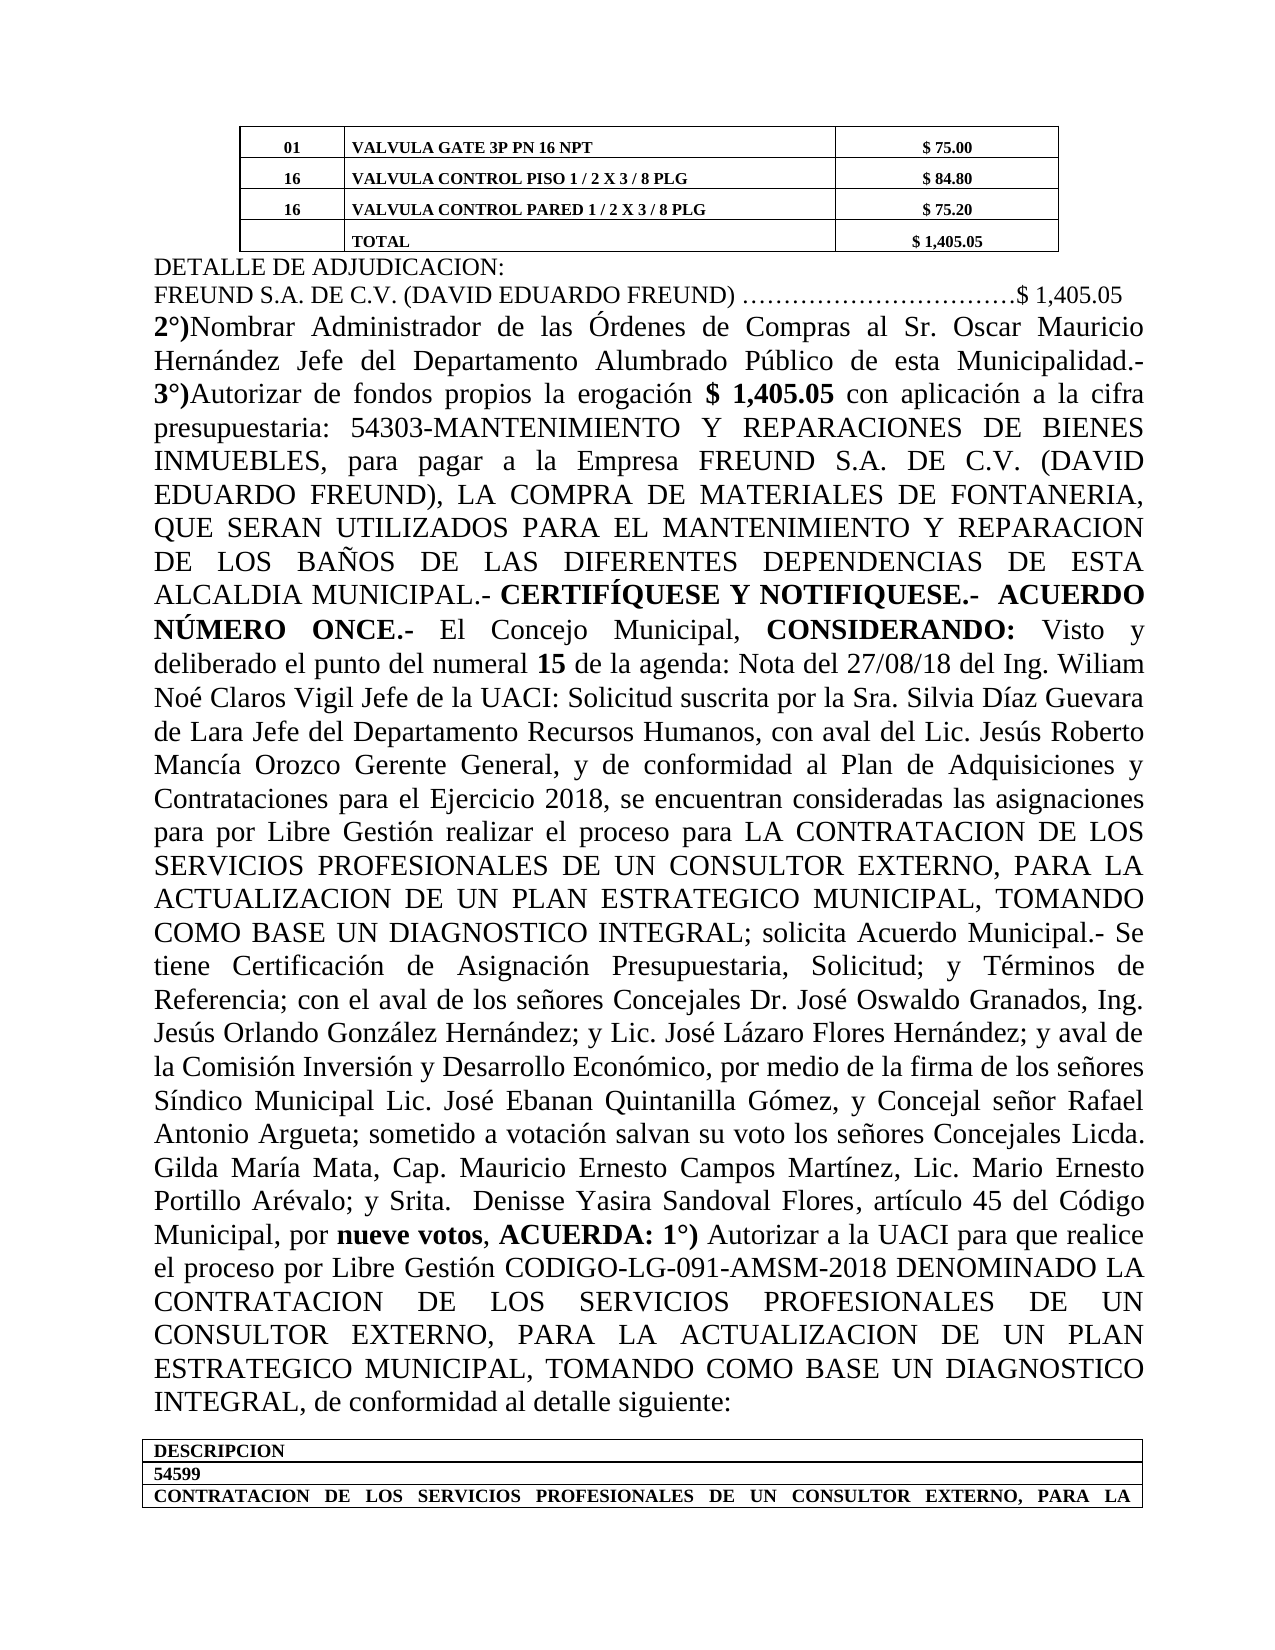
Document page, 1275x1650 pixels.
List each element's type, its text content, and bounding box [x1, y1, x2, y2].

table_cell VALVULA CONTROL PISO 1 / 2 X 3 / 8 PLG [345, 158, 835, 188]
text DETALLE DE ADJUDICACION: [153, 252, 1145, 280]
list 2°)Nombrar Administrador de las Órdenes de Compras al Sr. Oscar Mauricio Hernández Jefe del Departamento Alumbrado Público de esta Municipalidad.- 3°)Autorizar de fondos propios la erogación $ 1,405.05 con aplicación a la cifra presupuestaria: 54303-MANTENIMIENTO Y REPARACIONES DE BIENES INMUEBLES, para pagar a la Empresa FREUND S.A. DE C.V. (DAVID EDUARDO FREUND), LA COMPRA DE MATERIALES DE FONTANERIA, QUE SERAN UTILIZADOS PARA EL MANTENIMIENTO Y REPARACION DE LOS BAÑOS DE LAS DIFERENTES DEPENDENCIAS DE ESTA ALCALDIA MUNICIPAL.- CERTIFÍQUESE Y NOTIFIQUESE.- ACUERDO NÚMERO ONCE.- El Concejo Municipal, CONSIDERANDO: Visto y deliberado el punto del numeral 15 de la agenda: Nota del 27/08/18 del Ing. Wiliam Noé Claros Vigil Jefe de la UACI: Solicitud suscrita por la Sra. Silvia Díaz Guevara de Lara Jefe del Departamento Recursos Humanos, con aval del Lic. Jesús Roberto Mancía Orozco Gerente General, y de conformidad al Plan de Adquisiciones y Contrataciones para el Ejercicio 2018, se encuentran consideradas las asignaciones para por Libre Gestión realizar el proceso para LA CONTRATACION DE LOS SERVICIOS PROFESIONALES DE UN CONSULTOR EXTERNO, PARA LA ACTUALIZACION DE UN PLAN ESTRATEGICO MUNICIPAL, TOMANDO COMO BASE UN DIAGNOSTICO INTEGRAL; solicita Acuerdo Municipal.- Se tiene Certificación de Asignación Presupuestaria, Solicitud; y Términos de Referencia; con el aval de los señores Concejales Dr. José Oswaldo Granados, Ing. Jesús Orlando González Hernández; y Lic. José Lázaro Flores Hernández; y aval de la Comisión Inversión y Desarrollo Económico, por medio de la firma de los señores Síndico Municipal Lic. José Ebanan Quintanilla Gómez, y Concejal señor Rafael Antonio Argueta; sometido a votación salvan su voto los señores Concejales Licda. Gilda María Mata, Cap. Mauricio Ernesto Campos Martínez, Lic. Mario Ernesto Portillo Arévalo; y Srita. Denisse Yasira Sandoval Flores, artículo 45 del Código Municipal, por nueve votos, ACUERDA: 1°) Autorizar a la UACI para que realice el proceso por Libre Gestión CODIGO-LG-091-AMSM-2018 DENOMINADO LA CONTRATACION DE LOS SERVICIOS PROFESIONALES DE UN CONSULTOR EXTERNO, PARA LA ACTUALIZACION DE UN PLAN ESTRATEGICO MUNICIPAL, TOMANDO COMO BASE UN DIAGNOSTICO INTEGRAL, de conformidad al detalle siguiente: [153, 309, 1145, 1418]
table_cell TOTAL [345, 220, 835, 251]
table_cell 16 [241, 189, 344, 219]
table_cell $ 75.00 [836, 127, 1058, 157]
table_cell [241, 220, 344, 251]
table_cell $ 75.20 [836, 189, 1058, 219]
table_cell VALVULA CONTROL PARED 1 / 2 X 3 / 8 PLG [345, 189, 835, 219]
table_cell 54599 [143, 1463, 1142, 1484]
table_cell 01 [241, 127, 344, 157]
table_cell 16 [241, 158, 344, 188]
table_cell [143, 1485, 1142, 1507]
table_header DESCRIPCION [143, 1440, 1142, 1461]
text FREUND S.A. DE C.V. (DAVID EDUARDO FREUND) ……………………………$ 1,405.05 [153, 280, 1145, 309]
table_cell $ 84.80 [836, 158, 1058, 188]
table_cell VALVULA GATE 3P PN 16 NPT [345, 127, 835, 157]
table_cell $ 1,405.05 [836, 220, 1058, 251]
